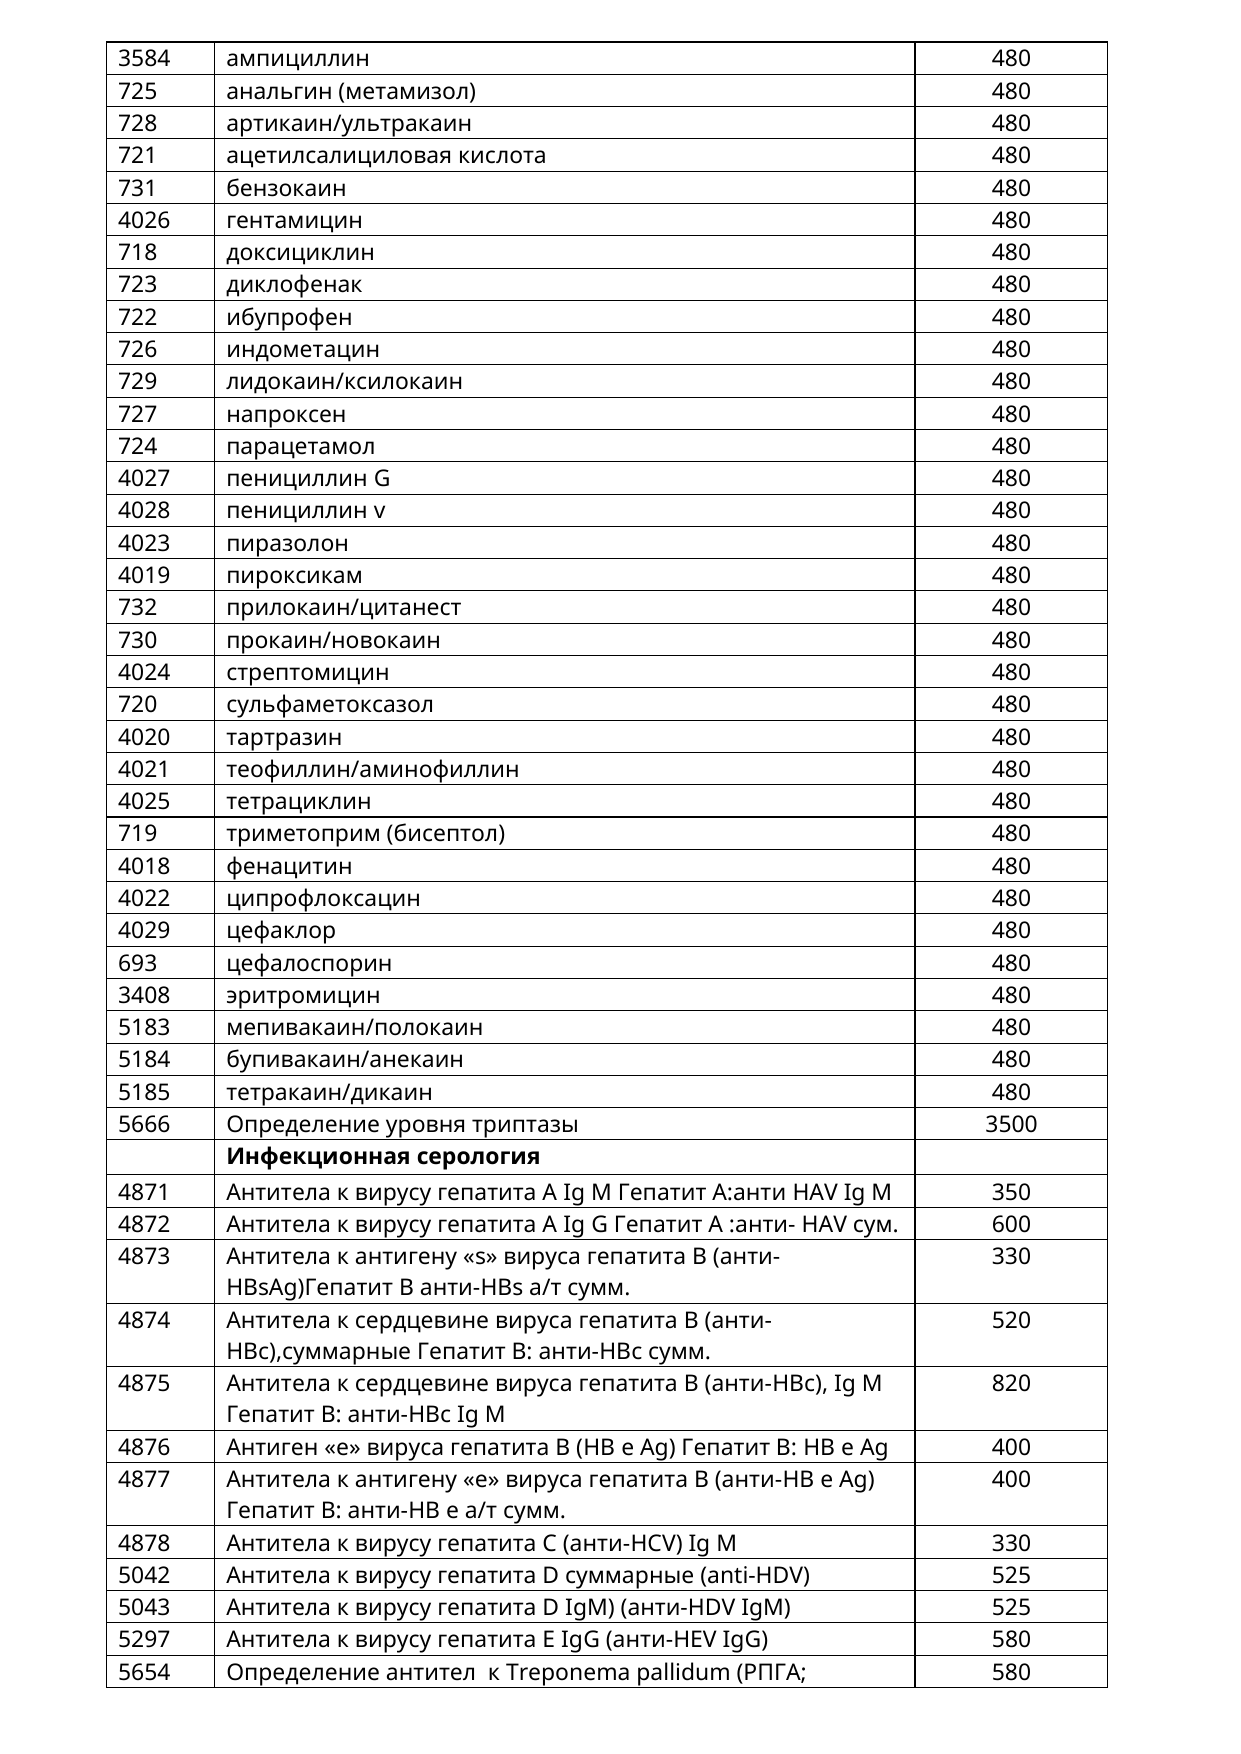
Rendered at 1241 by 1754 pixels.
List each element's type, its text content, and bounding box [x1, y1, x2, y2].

table_cell напроксен [215, 398, 914, 429]
table_cell 480 [916, 656, 1107, 687]
table_cell 480 [916, 139, 1107, 171]
table_cell 400 [916, 1463, 1107, 1525]
table_cell 727 [107, 398, 214, 429]
table_cell 4025 [107, 785, 214, 816]
table_cell 480 [916, 1011, 1107, 1042]
table_cell 480 [916, 914, 1107, 946]
table_cell 4871 [107, 1175, 214, 1207]
table_cell теофиллин/аминофиллин [215, 753, 914, 784]
table_cell 731 [107, 172, 214, 203]
table_cell цефаклор [215, 914, 914, 946]
table_cell [107, 1140, 214, 1174]
table_cell анальгин (метамизол) [215, 75, 914, 106]
table_cell Антитела к вирусу гепатита D суммарные (anti-HDV) [215, 1559, 914, 1590]
table_cell 350 [916, 1175, 1107, 1207]
table_cell 4026 [107, 204, 214, 235]
table_cell 480 [916, 269, 1107, 300]
table_cell Антиген «е» вируса гепатита В (HB e Ag) Гепатит В: HB e Ag [215, 1431, 914, 1462]
table_cell 4024 [107, 656, 214, 687]
table_cell 480 [916, 365, 1107, 397]
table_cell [215, 1656, 914, 1687]
table_cell 5184 [107, 1044, 214, 1075]
table_cell 721 [107, 139, 214, 171]
table_cell 722 [107, 301, 214, 332]
table_cell 5654 [107, 1656, 214, 1687]
table_cell сульфаметоксазол [215, 688, 914, 719]
table_cell 4022 [107, 882, 214, 913]
table_cell пироксикам [215, 559, 914, 590]
table_cell 480 [916, 236, 1107, 267]
table_cell 480 [916, 753, 1107, 784]
table_cell Антитела к сердцевине вируса гепатита В (анти-HBс),суммарные Гепатит В: анти-HBс сумм. [215, 1304, 914, 1366]
table_cell Антитела к антигену «е» вируса гепатита В (анти-HB e Ag) Гепатит В: анти-HB e а/т сумм. [215, 1463, 914, 1525]
table_cell 480 [916, 107, 1107, 138]
table_cell гентамицин [215, 204, 914, 235]
table_cell 4877 [107, 1463, 214, 1525]
table_cell 4018 [107, 850, 214, 881]
table_cell лидокаин/ксилокаин [215, 365, 914, 397]
table_cell 4873 [107, 1240, 214, 1302]
table_cell эритромицин [215, 979, 914, 1010]
table_cell 480 [916, 398, 1107, 429]
table_cell 4023 [107, 527, 214, 558]
table_cell 480 [916, 818, 1107, 849]
table_cell стрептомицин [215, 656, 914, 687]
table_cell 5297 [107, 1623, 214, 1654]
table_cell 330 [916, 1240, 1107, 1302]
table_cell 480 [916, 527, 1107, 558]
table_cell 4874 [107, 1304, 214, 1366]
table_cell тетрациклин [215, 785, 914, 816]
table_cell 725 [107, 75, 214, 106]
table_cell Антитела к вирусу гепатита А Ig М Гепатит А:анти HAV Ig М [215, 1175, 914, 1207]
table_cell ибупрофен [215, 301, 914, 332]
table_cell Инфекционная серология [215, 1140, 914, 1174]
table_cell 730 [107, 624, 214, 655]
table_cell 718 [107, 236, 214, 267]
table_cell 693 [107, 947, 214, 978]
table_cell парацетамол [215, 430, 914, 461]
table_cell 480 [916, 785, 1107, 816]
table_cell 3584 [107, 43, 214, 74]
table_cell пиразолон [215, 527, 914, 558]
table_cell 4872 [107, 1208, 214, 1239]
table_cell [916, 1140, 1107, 1174]
table_cell 4878 [107, 1526, 214, 1558]
table_cell 480 [916, 559, 1107, 590]
table_cell цефалоспорин [215, 947, 914, 978]
table_cell 480 [916, 850, 1107, 881]
table_cell прокаин/новокаин [215, 624, 914, 655]
table_cell артикаин/ультракаин [215, 107, 914, 138]
table_cell 4021 [107, 753, 214, 784]
table_cell 520 [916, 1304, 1107, 1366]
table_cell ампициллин [215, 43, 914, 74]
table_cell 480 [916, 979, 1107, 1010]
table_cell Антитела к вирусу гепатита А Ig G Гепатит А :анти- HAV сум. [215, 1208, 914, 1239]
table_cell 580 [916, 1623, 1107, 1654]
table_cell 480 [916, 301, 1107, 332]
table_cell бупивакаин/анекаин [215, 1044, 914, 1075]
table_cell 580 [916, 1656, 1107, 1687]
table_cell 480 [916, 43, 1107, 74]
table_cell тартразин [215, 721, 914, 752]
table_cell Антитела к вирусу гепатита D IgM) (анти-HDV IgM) [215, 1591, 914, 1622]
table_cell ацетилсалициловая кислота [215, 139, 914, 171]
table_cell 720 [107, 688, 214, 719]
table_cell 4028 [107, 495, 214, 526]
table_cell 480 [916, 591, 1107, 623]
table_cell 5043 [107, 1591, 214, 1622]
table_cell 525 [916, 1559, 1107, 1590]
table_cell 5183 [107, 1011, 214, 1042]
table_cell 4029 [107, 914, 214, 946]
table_cell 820 [916, 1367, 1107, 1429]
table_cell триметоприм (бисептол) [215, 818, 914, 849]
table_cell 480 [916, 947, 1107, 978]
table_cell 5042 [107, 1559, 214, 1590]
table_cell 525 [916, 1591, 1107, 1622]
table_cell ципрофлоксацин [215, 882, 914, 913]
table_cell 480 [916, 1076, 1107, 1107]
table_cell 480 [916, 75, 1107, 106]
table_cell Определение уровня триптазы [215, 1108, 914, 1139]
table_cell 728 [107, 107, 214, 138]
table_cell 5185 [107, 1076, 214, 1107]
table_cell 719 [107, 818, 214, 849]
table_cell 729 [107, 365, 214, 397]
table_cell 480 [916, 495, 1107, 526]
table_cell 400 [916, 1431, 1107, 1462]
table_cell 330 [916, 1526, 1107, 1558]
table_cell 5666 [107, 1108, 214, 1139]
table_cell 4875 [107, 1367, 214, 1429]
table_cell Антитела к вирусу гепатита Е IgG (анти-HEV IgG) [215, 1623, 914, 1654]
table_cell пенициллин v [215, 495, 914, 526]
table_cell прилокаин/цитанест [215, 591, 914, 623]
table_cell Антитела к антигену «s» вируса гепатита В (анти-HBsAg)Гепатит В анти-HBs а/т сумм. [215, 1240, 914, 1302]
table_cell бензокаин [215, 172, 914, 203]
table_cell фенацитин [215, 850, 914, 881]
table_cell 723 [107, 269, 214, 300]
table_cell пенициллин G [215, 462, 914, 493]
table_cell доксициклин [215, 236, 914, 267]
table_cell 732 [107, 591, 214, 623]
table_cell 480 [916, 624, 1107, 655]
table_cell 480 [916, 333, 1107, 364]
table_cell мепивакаин/полокаин [215, 1011, 914, 1042]
table_cell 4027 [107, 462, 214, 493]
table_cell 3408 [107, 979, 214, 1010]
table_cell 3500 [916, 1108, 1107, 1139]
table_cell 480 [916, 204, 1107, 235]
table_cell 724 [107, 430, 214, 461]
table_cell Антитела к вирусу гепатита С (анти-HCV) Ig М [215, 1526, 914, 1558]
table_cell 480 [916, 688, 1107, 719]
table_cell тетракаин/дикаин [215, 1076, 914, 1107]
table_cell 480 [916, 882, 1107, 913]
table_cell 480 [916, 430, 1107, 461]
table_cell 4876 [107, 1431, 214, 1462]
table_cell 480 [916, 172, 1107, 203]
table_cell Антитела к сердцевине вируса гепатита В (анти-HBс), Ig М Гепатит В: анти-HBс Ig М [215, 1367, 914, 1429]
table_cell 480 [916, 721, 1107, 752]
table_cell 4019 [107, 559, 214, 590]
table_cell индометацин [215, 333, 914, 364]
table_cell 600 [916, 1208, 1107, 1239]
table_cell 726 [107, 333, 214, 364]
table_cell 480 [916, 462, 1107, 493]
table_cell 480 [916, 1044, 1107, 1075]
table_cell диклофенак [215, 269, 914, 300]
table_cell 4020 [107, 721, 214, 752]
